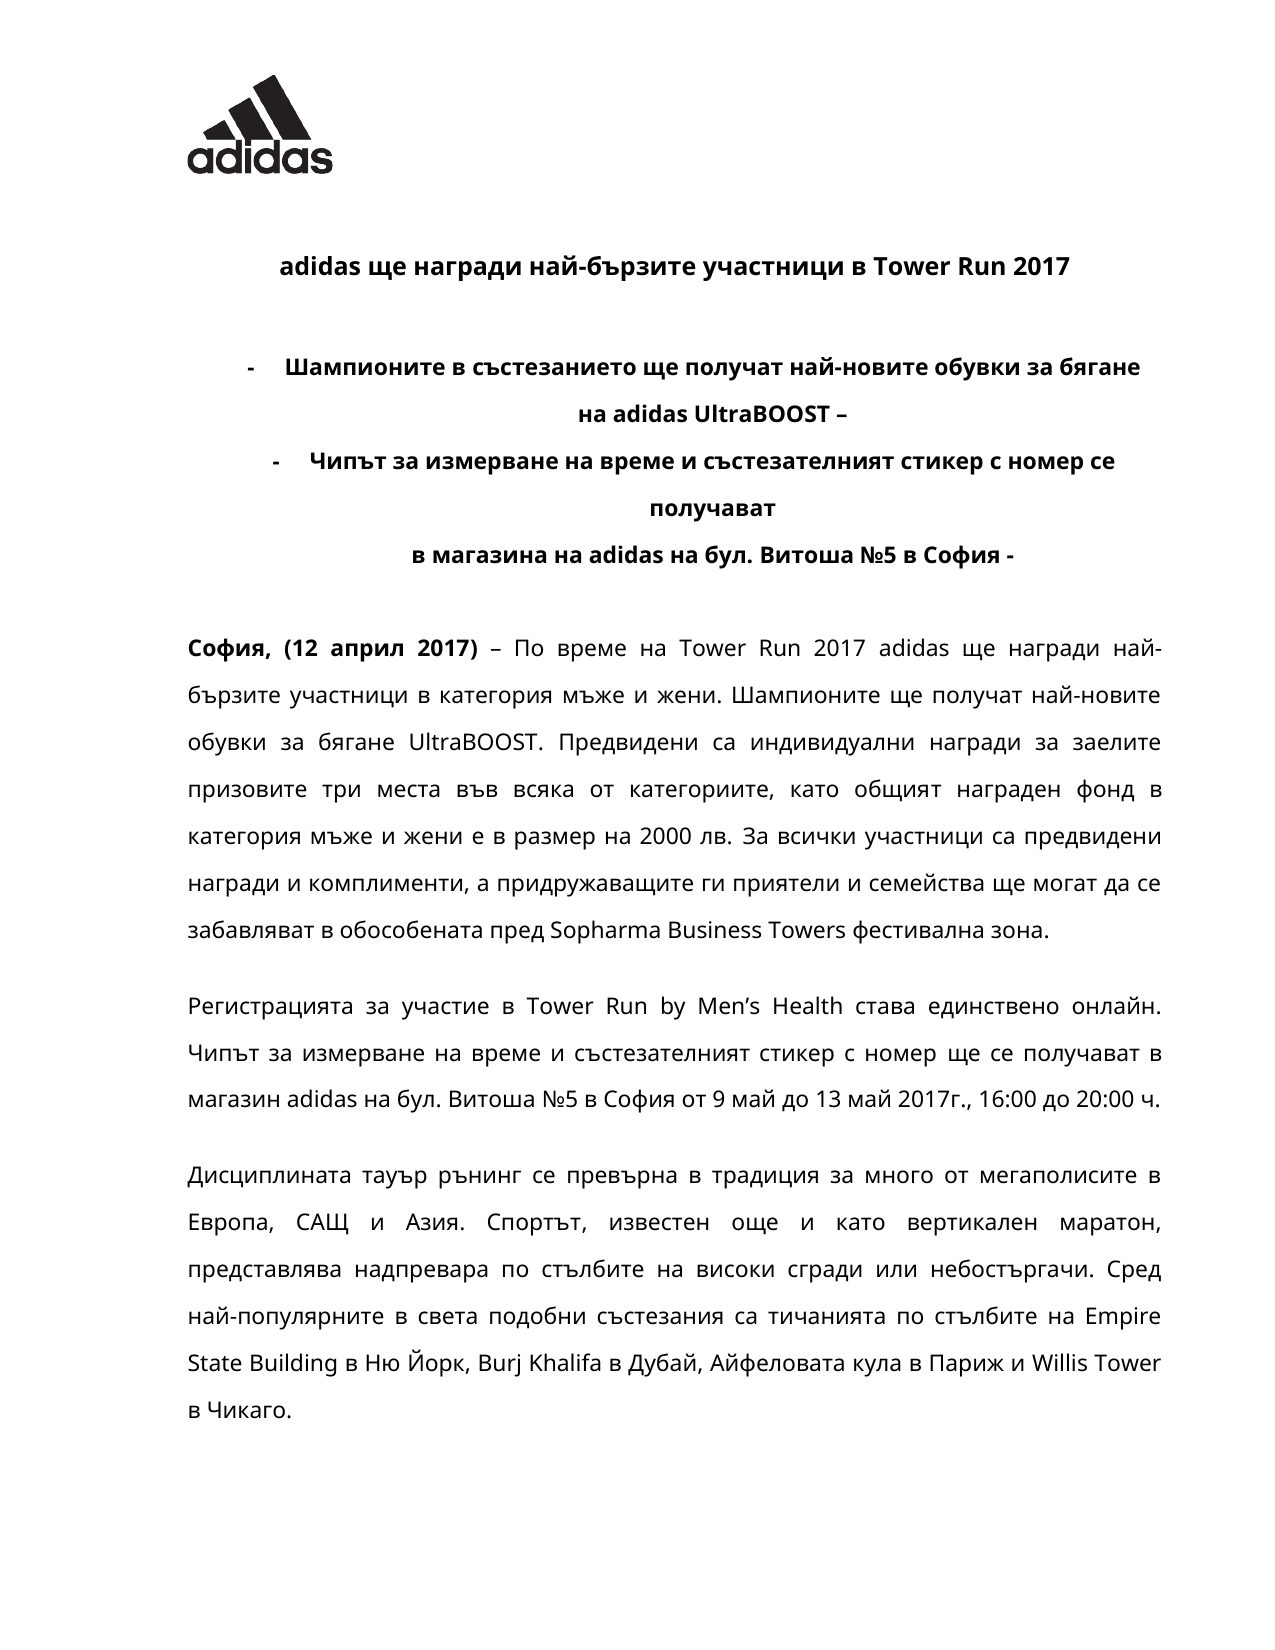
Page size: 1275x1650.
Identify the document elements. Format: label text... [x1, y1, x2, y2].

list на adidas UltraBOOST – [262, 398, 1162, 429]
text Дисциплината тауър рънинг се превърна в традиция за много от мегаполисите в Европа, САЩ и Азия. Спортът, известен още и като вертикален маратон, представлява надпревара по стълбите на високи сгради или небостъргачи. Сред най-популярните в света подобни състезания са тичанията по стълбите на Empire State Building в Ню Йорк, Burj Khalifa в Дубай, Айфеловата кула в Париж и Willis Tower в Чикаго. [187, 1159, 1162, 1425]
list Чипът за измерване на време и състезателният стикер с номер се получават [225, 445, 1162, 523]
text Регистрацията за участие в Tower Run by Men’s Health става единствено онлайн. Чипът за измерване на време и състезателният стикер с номер ще се получават в магазин аdidas на бул. Витоша №5 в София от 9 май до 13 май 2017г., 16:00 до 20:00 ч. [187, 990, 1162, 1115]
list Шампионите в състезанието ще получат най-новите обувки за бягане [225, 351, 1162, 382]
text adidas ще награди най-бързите участници в Tower Run 2017 [187, 249, 1162, 283]
list в магазина на аdidas на бул. Витоша №5 в София - [262, 539, 1162, 570]
text София, (12 април 2017) – По време на Tower Run 2017 adidas ще награди най-бързите участници в категория мъже и жени. Шампионите ще получат най-новите обувки за бягане UltraBOOST. Предвидени са индивидуални награди за заелите призовите три места във всяка от категориите, като общият награден фонд в категория мъже и жени е в размер на 2000 лв. За всички участници са предвидени награди и комплименти, а придружаващите ги приятели и семейства ще могат да се забавляват в обособената пред Sopharma Business Towers фестивална зона. [187, 632, 1162, 945]
picture [187, 75, 333, 174]
